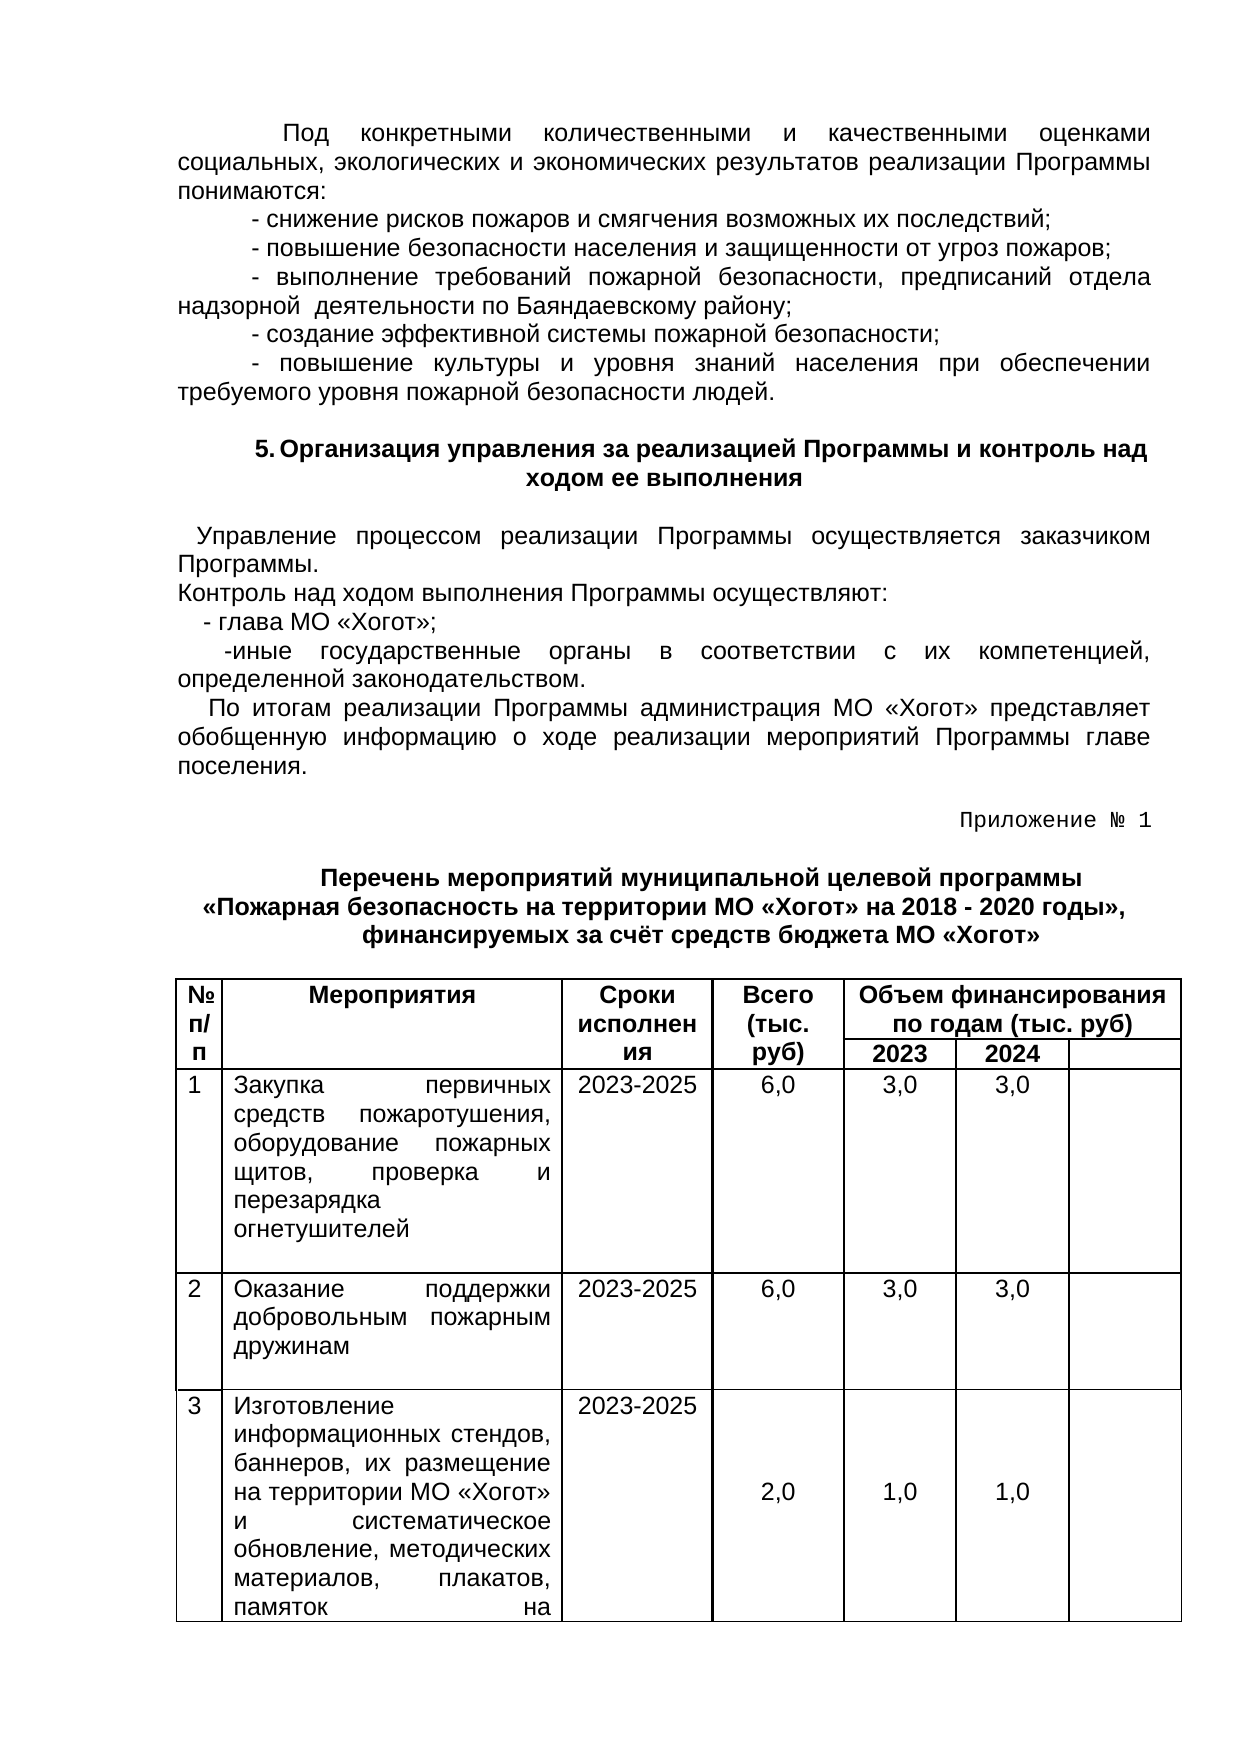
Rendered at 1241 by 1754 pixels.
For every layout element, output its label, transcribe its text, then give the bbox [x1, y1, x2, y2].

text финансируемых за счёт средств бюджета МО «Хогот» [177, 920, 1152, 949]
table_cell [223, 1390, 561, 1621]
text - выполнение требований пожарной безопасности, предписаний отдела надзорной деятельности по Баяндаевскому району; [177, 262, 1152, 319]
text - глава МО «Хогот»; [177, 607, 1152, 636]
table_cell 2024 [957, 1040, 1068, 1068]
table_header Объем финансирования по годам (тыс. руб) [845, 980, 1180, 1037]
table_cell [1070, 1390, 1181, 1621]
text - создание эффективной системы пожарной безопасности; [177, 319, 1152, 348]
text Контроль над ходом выполнения Программы осуществляют: [177, 578, 1152, 607]
table_cell 3,0 [957, 1070, 1068, 1272]
table_cell 2,0 [714, 1390, 843, 1621]
table_cell 1 [177, 1070, 221, 1272]
text - повышение безопасности населения и защищенности от угроз пожаров; [177, 233, 1152, 262]
table_cell [1070, 1274, 1180, 1389]
table_cell 1,0 [957, 1390, 1068, 1621]
text Приложение № 1 [177, 808, 1152, 834]
table_cell 2023 [845, 1040, 955, 1068]
table_header Сроки исполнения [563, 980, 711, 1068]
text Перечень мероприятий муниципальной целевой программы «Пожарная безопасность на территории МО «Хогот» на 2018 - 2020 годы», [177, 863, 1152, 920]
table_cell 3,0 [845, 1274, 955, 1389]
text Под конкретными количественными и качественными оценками социальных, экологических и экономических результатов реализации Программы понимаются: [177, 118, 1152, 204]
table_cell [1070, 1070, 1180, 1272]
table_header Всего (тыс. руб) [714, 980, 843, 1068]
table_cell Оказание поддержки добровольным пожарным дружинам [223, 1274, 561, 1389]
table_cell 2 [177, 1274, 221, 1389]
text - снижение рисков пожаров и смягчения возможных их последствий; [177, 204, 1152, 233]
table_cell [1070, 1040, 1180, 1068]
table_cell 2023-2025 [563, 1070, 711, 1272]
text Управление процессом реализации Программы осуществляется заказчиком Программы. [177, 521, 1152, 578]
table_cell 6,0 [714, 1070, 843, 1272]
text -иные государственные органы в соответствии с их компетенцией, определенной законодательством. [177, 636, 1152, 693]
text По итогам реализации Программы администрация МО «Хогот» представляет обобщенную информацию о ходе реализации мероприятий Программы главе поселения. [177, 693, 1152, 779]
table_cell 6,0 [714, 1274, 843, 1389]
table_cell 3,0 [957, 1274, 1068, 1389]
table_cell 1,0 [845, 1390, 955, 1621]
table_cell 2023-2025 [563, 1274, 711, 1389]
table_cell 3,0 [845, 1070, 955, 1272]
table_cell 3 [177, 1390, 221, 1621]
text - повышение культуры и уровня знаний населения при обеспечении требуемого уровня пожарной безопасности людей. [177, 348, 1152, 406]
table_header №п/п [177, 980, 221, 1068]
table_cell Закупка первичных средств пожаротушения, оборудование пожарных щитов, проверка и перезарядка огнетушителей [223, 1070, 561, 1272]
text 5. Организация управления за реализацией Программы и контроль над ходом ее выполнения [177, 434, 1152, 492]
table_header Мероприятия [223, 980, 561, 1068]
table_cell 2023-2025 [563, 1390, 711, 1621]
